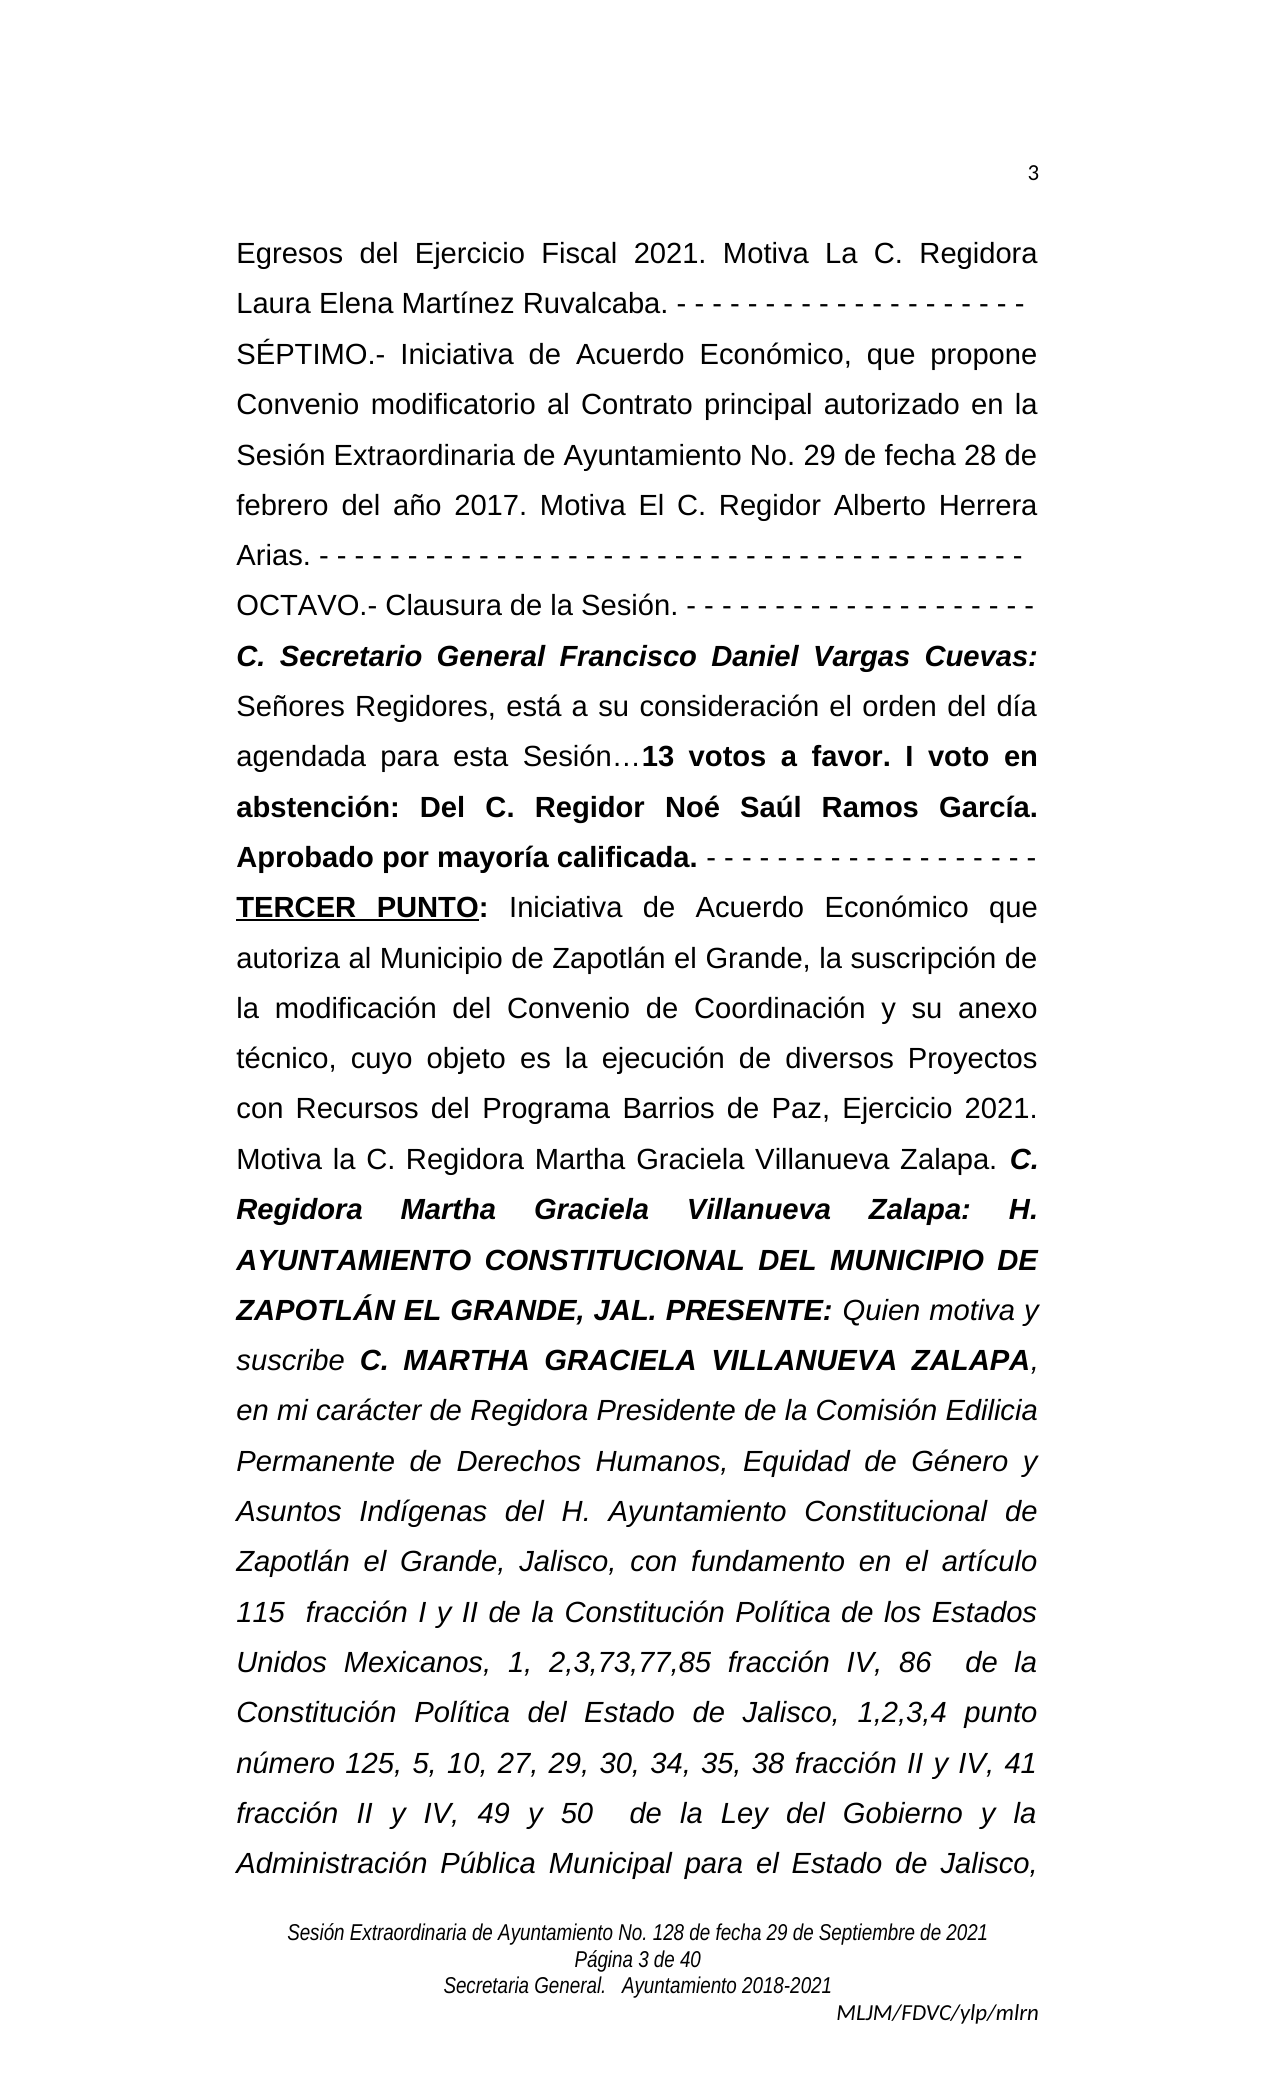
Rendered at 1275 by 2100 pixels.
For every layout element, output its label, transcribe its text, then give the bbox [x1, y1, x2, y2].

text C. Secretario General Francisco Daniel Vargas Cuevas: Señores Regidores, está a su consideración el orden del día agendada para esta Sesión…13 votos a favor. I voto en abstención: Del C. Regidor Noé Saúl Ramos García. Aprobado por mayoría calificada. - - - - - - - - - - - - - - - - - - - [236, 639, 1039, 873]
text SÉPTIMO.- Iniciativa de Acuerdo Económico, que propone Convenio modificatorio al Contrato principal autorizado en la Sesión Extraordinaria de Ayuntamiento No. 29 de fecha 28 de febrero del año 2017. Motiva El C. Regidor Alberto Herrera Arias. - - - - - - - - - - - - - - - - - - - - - - - - - - - - - - - - - - - - - - - - [236, 337, 1039, 572]
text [236, 236, 1039, 320]
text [236, 890, 1039, 1880]
text OCTAVO.- Clausura de la Sesión. - - - - - - - - - - - - - - - - - - - - [236, 588, 1039, 622]
